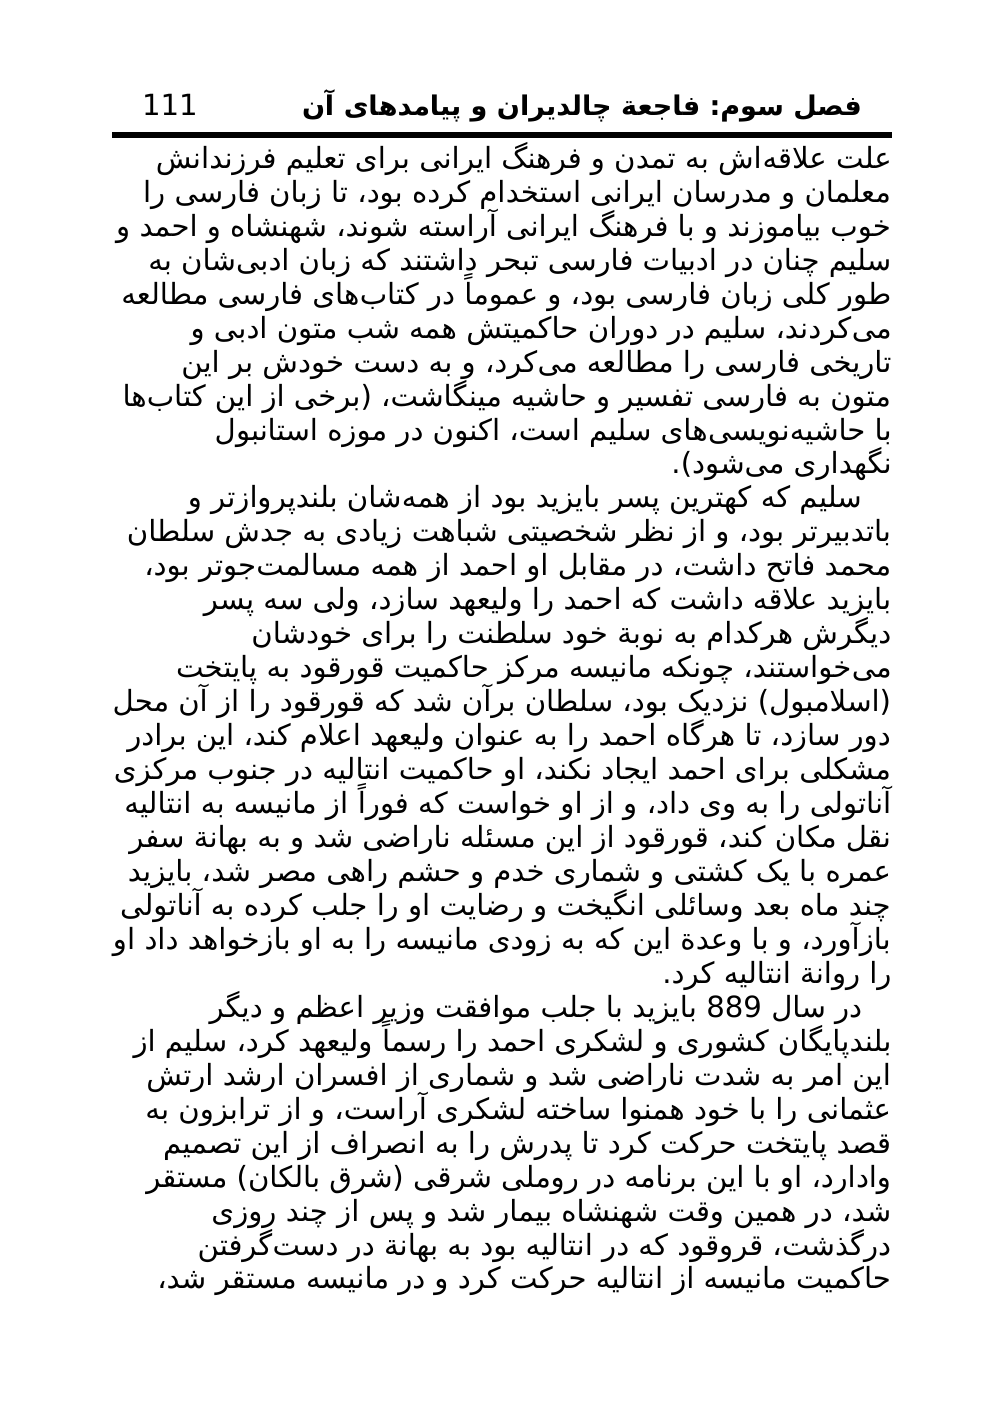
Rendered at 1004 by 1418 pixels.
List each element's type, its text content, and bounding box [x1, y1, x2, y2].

text سلیم که کهترین پسر بایزید بود از همه‌شان بلندپروازتر و باتدبیرتر بود، و از نظر شخصیتی شباهت زیادی به جدش سلطان محمد فاتح داشت، در مقابل او احمد از همه مسالمت‌جوتر بود، بایزید علاقه داشت که احمد را ولیعهد سازد، ولی سه پسر دیگرش هرکدام به نوبة خود سلطنت را برای خودشان می‌خواستند، چونکه مانیسه مرکز حاکمیت قورقود به پایتخت (اسلامبول) نزدیک بود، سلطان برآن شد که قورقود را از آن محل دور سازد، تا هرگاه احمد را به عنوان ولیعهد اعلام کند، این برادر مشکلی برای احمد ایجاد نکند، او حاکمیت انتالیه در جنوب مرکزی آناتولی را به وی داد، و از او خواست که فوراً از مانیسه به انتالیه نقل مکان کند، قورقود از این مسئله ناراضی شد و به بهانة سفر عمره با یک کشتی و شماری خدم و حشم راهی مصر شد، بایزید چند ماه بعد وسائلی انگیخت و رضایت او را جلب کرده به آناتولی بازآورد، و با وعدة این که به زودی مانیسه را به او بازخواهد داد او را روانة انتالیه کرد. [112, 481, 892, 990]
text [112, 990, 892, 1296]
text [112, 141, 892, 481]
